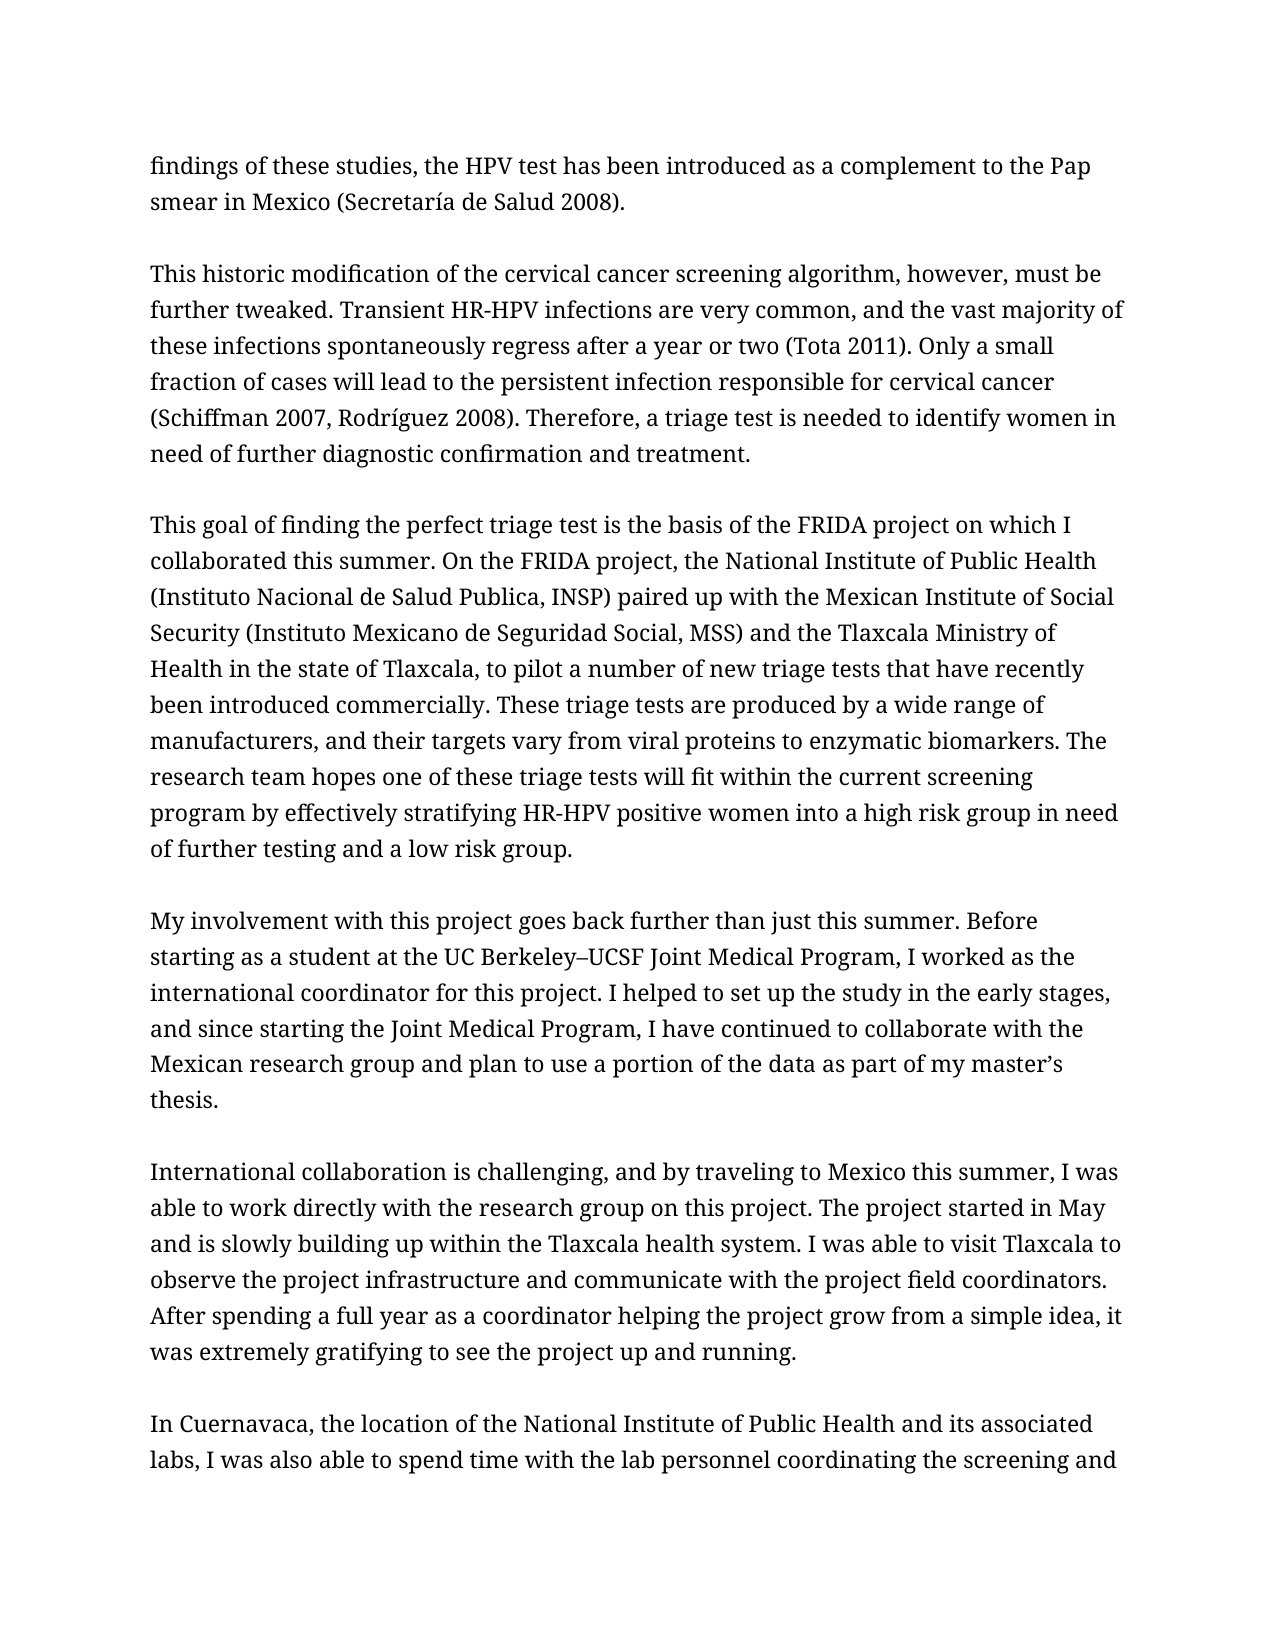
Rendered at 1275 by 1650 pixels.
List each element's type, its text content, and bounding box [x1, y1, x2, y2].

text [150, 150, 1125, 217]
text This historic modification of the cervical cancer screening algorithm, however, must be further tweaked. Transient HR-HPV infections are very common, and the vast majority of these infections spontaneously regress after a year or two (Tota 2011). Only a small fraction of cases will lead to the persistent infection responsible for cervical cancer (Schiffman 2007, Rodríguez 2008). Therefore, a triage test is needed to identify women in need of further diagnostic confirmation and treatment. [150, 258, 1125, 469]
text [150, 1408, 1125, 1475]
text My involvement with this project goes back further than just this summer. Before starting as a student at the UC Berkeley–UCSF Joint Medical Program, I worked as the international coordinator for this project. I helped to set up the study in the early stages, and since starting the Joint Medical Program, I have continued to collaborate with the Mexican research group and plan to use a portion of the data as part of my master’s thesis. [150, 905, 1125, 1116]
text This goal of finding the perfect triage test is the basis of the FRIDA project on which I collaborated this summer. On the FRIDA project, the National Institute of Public Health (Instituto Nacional de Salud Publica, INSP) paired up with the Mexican Institute of Social Security (Instituto Mexicano de Seguridad Social, MSS) and the Tlaxcala Ministry of Health in the state of Tlaxcala, to pilot a number of new triage tests that have recently been introduced commercially. These triage tests are produced by a wide range of manufacturers, and their targets vary from viral proteins to enzymatic biomarkers. The research team hopes one of these triage tests will fit within the current screening program by effectively stratifying HR-HPV positive women into a high risk group in need of further testing and a low risk group. [150, 509, 1125, 864]
text International collaboration is challenging, and by traveling to Mexico this summer, I was able to work directly with the research group on this project. The project started in May and is slowly building up within the Tlaxcala health system. I was able to visit Tlaxcala to observe the project infrastructure and communicate with the project field coordinators. After spending a full year as a coordinator helping the project grow from a simple idea, it was extremely gratifying to see the project up and running. [150, 1156, 1125, 1367]
